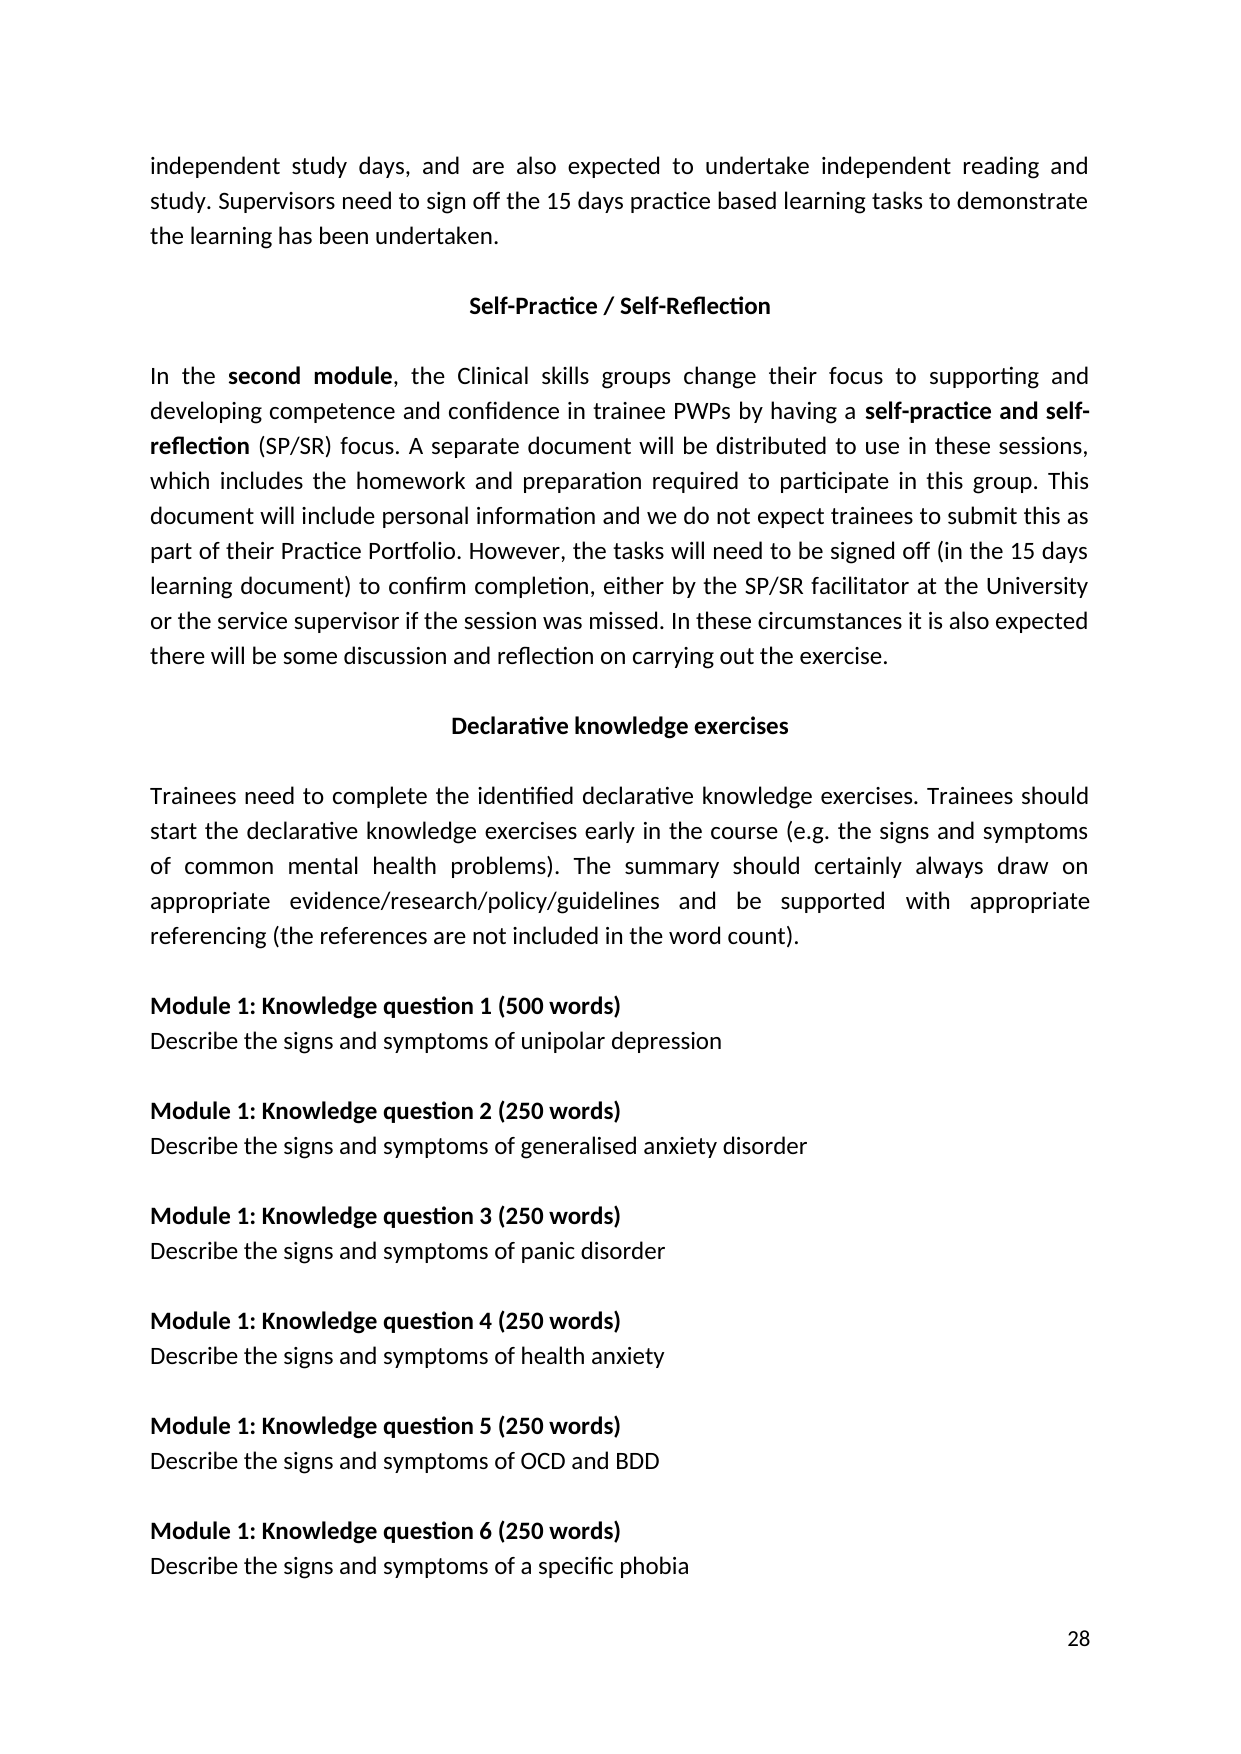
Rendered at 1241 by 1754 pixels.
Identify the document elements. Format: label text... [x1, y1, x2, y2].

text Module 1: Knowledge question 6 (250 words) [150, 1515, 1090, 1546]
text Self-Practice / Self-Reflection [150, 290, 1090, 321]
text Describe the signs and symptoms of generalised anxiety disorder [150, 1130, 1090, 1161]
text Trainees need to complete the identified declarative knowledge exercises. Trainees should start the declarative knowledge exercises early in the course (e.g. the signs and symptoms of common mental health problems). The summary should certainly always draw on appropriate evidence/research/policy/guidelines and be supported with appropriate referencing (the references are not included in the word count). [150, 780, 1090, 951]
text Module 1: Knowledge question 1 (500 words) [150, 990, 1090, 1021]
text Describe the signs and symptoms of a specific phobia [150, 1550, 1090, 1581]
text Declarative knowledge exercises [150, 710, 1090, 741]
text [150, 150, 1090, 251]
text Describe the signs and symptoms of health anxiety [150, 1340, 1090, 1371]
text Describe the signs and symptoms of unipolar depression [150, 1025, 1090, 1056]
text Module 1: Knowledge question 3 (250 words) [150, 1200, 1090, 1231]
text Describe the signs and symptoms of panic disorder [150, 1235, 1090, 1266]
text Module 1: Knowledge question 2 (250 words) [150, 1095, 1090, 1126]
text Module 1: Knowledge question 5 (250 words) [150, 1410, 1090, 1441]
text Describe the signs and symptoms of OCD and BDD [150, 1445, 1090, 1476]
text Module 1: Knowledge question 4 (250 words) [150, 1305, 1090, 1336]
text In the second module, the Clinical skills groups change their focus to supporting and developing competence and confidence in trainee PWPs by having a self-practice and self-reflection (SP/SR) focus. A separate document will be distributed to use in these sessions, which includes the homework and preparation required to participate in this group. This document will include personal information and we do not expect trainees to submit this as part of their Practice Portfolio. However, the tasks will need to be signed off (in the 15 days learning document) to confirm completion, either by the SP/SR facilitator at the University or the service supervisor if the session was missed. In these circumstances it is also expected there will be some discussion and reflection on carrying out the exercise. [150, 360, 1090, 671]
